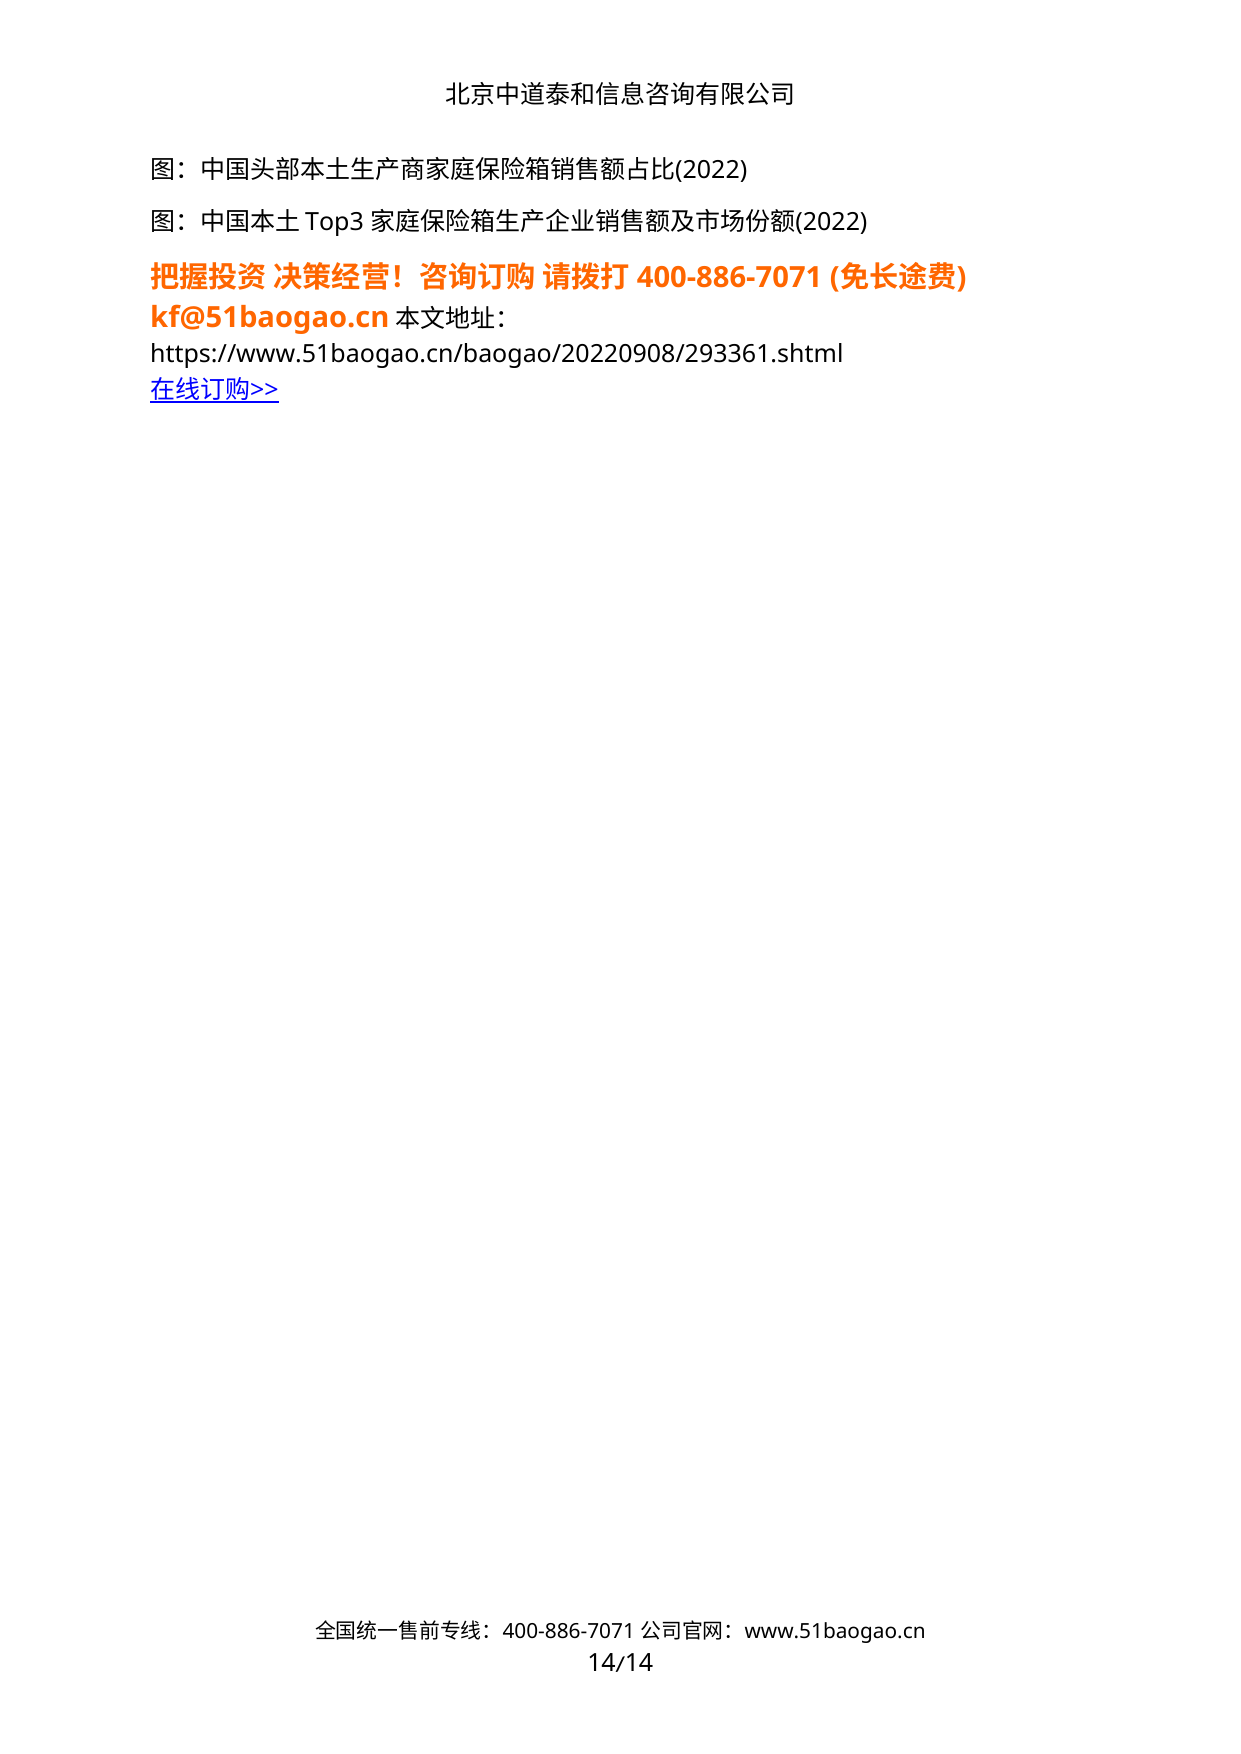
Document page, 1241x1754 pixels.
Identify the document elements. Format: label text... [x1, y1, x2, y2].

text 图：中国本土Top3 家庭保险箱生产企业销售额及市场份额(2022) [150, 202, 1090, 238]
text 图：中国头部本土生产商家庭保险箱销售额占比(2022) [150, 150, 1090, 186]
text 把握投资 决策经营！咨询订购 请拨打 400-886-7071 (免长途费) kf@51baogao.cn本文地址：https://www.51baogao.cn/baogao/20220908/293361.shtml [150, 254, 1090, 370]
text 在线订购>> [150, 370, 1090, 406]
